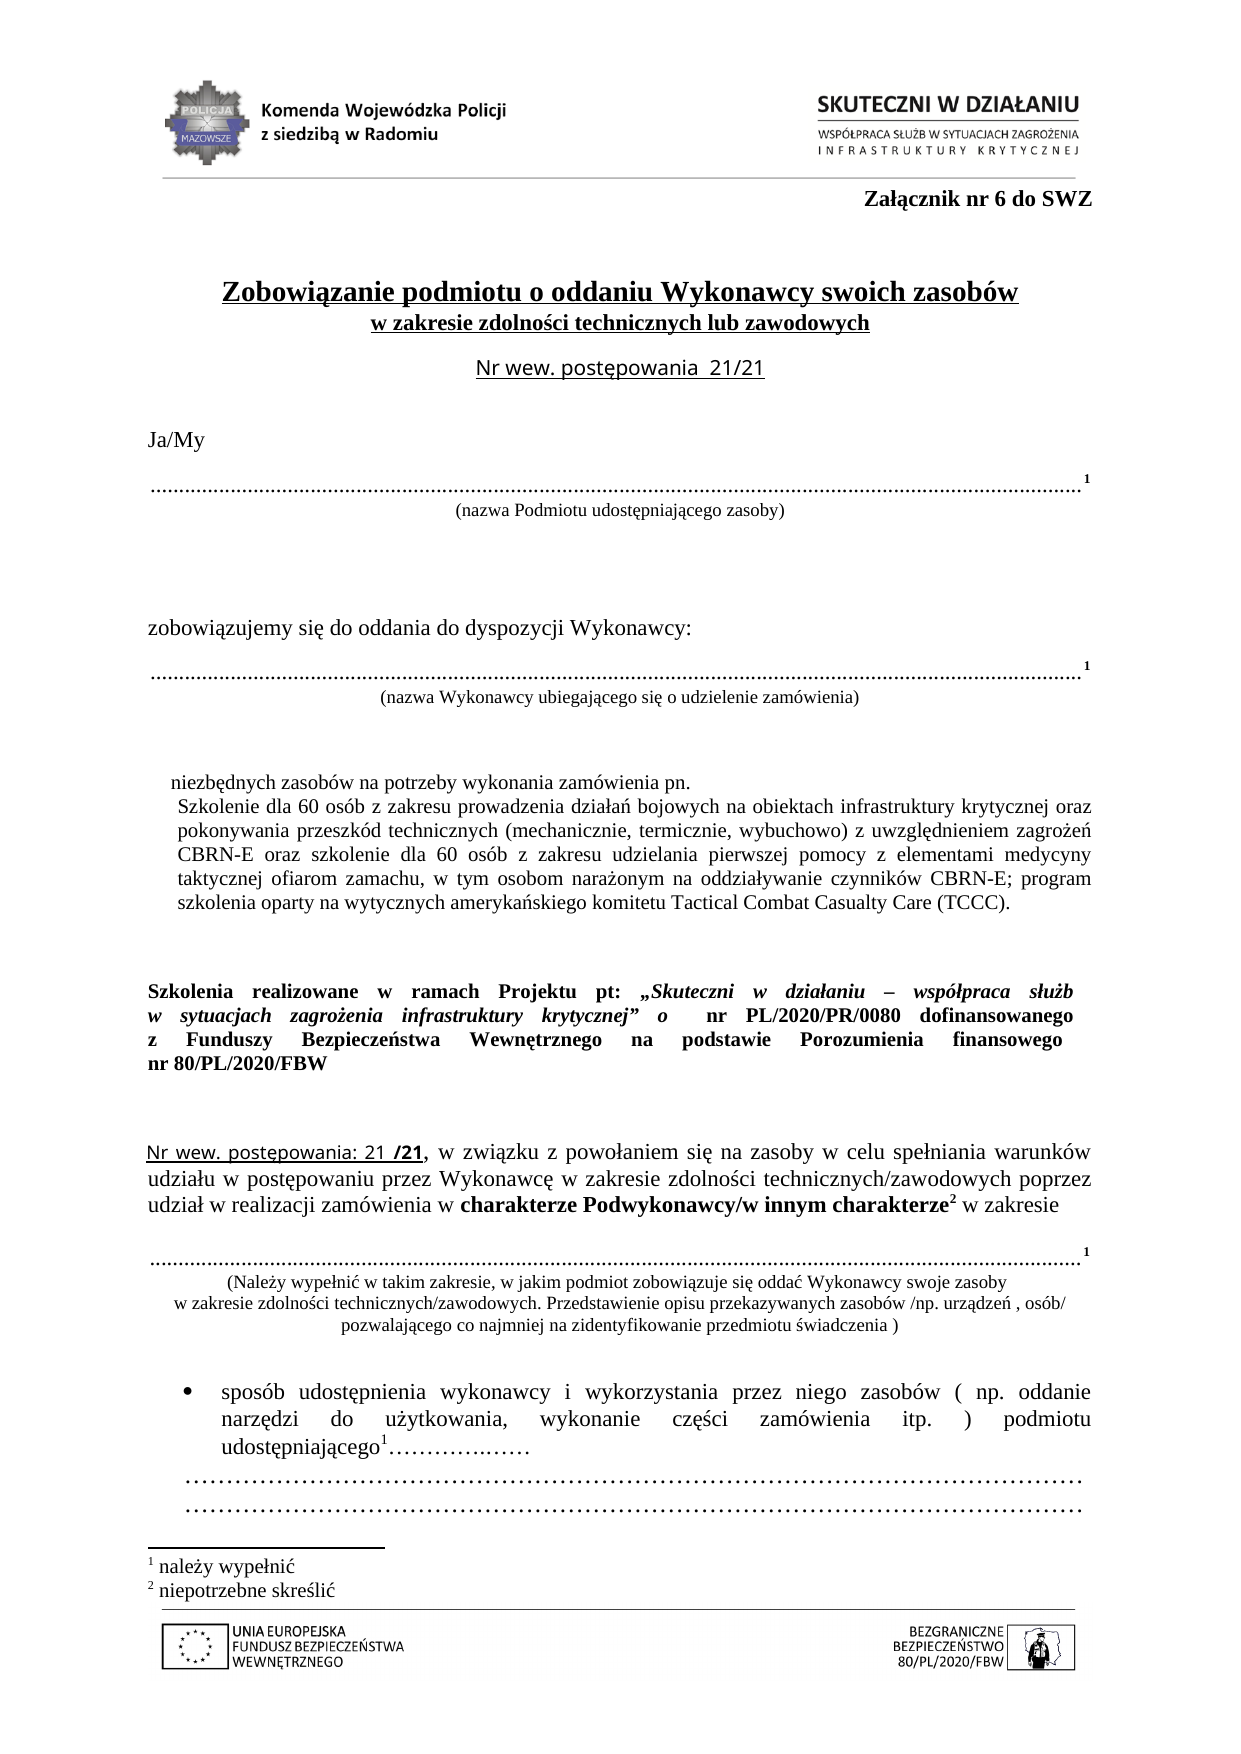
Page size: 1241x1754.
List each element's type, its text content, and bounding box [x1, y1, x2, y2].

picture [147, 1602, 1093, 1681]
list sposób udostępnienia wykonawcy i wykorzystania przez niego zasobów ( np. oddanie narzędzi do użytkowania, wykonanie części zamówienia itp. ) podmiotu udostępniającego1………….…… [184, 1378, 1093, 1460]
text Zobowiązanie podmiotu o oddaniu Wykonawcy swoich zasobów w zakresie zdolności technicznych lub zawodowych [148, 274, 1093, 335]
text ...................................................................................................................................................................1 (nazwa Wykonawcy ubiegającego się o udzielenie zamówienia) [148, 658, 1093, 707]
text ……………………………………………………………………………………………………………………………………………………………………………………………………………………………………………………………………………………………………………………………………………………………………………………………… [184, 1460, 1093, 1517]
text ................................................................................................................................................................... (nazwa Podmiotu udostępniającego zasoby) [148, 471, 1093, 551]
text (Należy wypełnić w takim zakresie, w jakim podmiot zobowiązuje się oddać Wykonawcy swoje zasoby w zakresie zdolności technicznych/zawodowych. Przedstawienie opisu przekazywanych zasobów /np. urządzeń , osób/ pozwalającego co najmniej na zidentyfikowanie przedmiotu świadczenia ) [146, 1271, 1093, 1335]
text Nr wew. postępowania 21/21 [148, 353, 1093, 382]
text Szkolenie dla 60 osób z zakresu prowadzenia działań bojowych na obiektach infrastruktury krytycznej oraz pokonywania przeszkód technicznych (mechanicznie, termicznie, wybuchowo) z uwzględnieniem zagrożeń CBRN-E oraz szkolenie dla 60 osób z zakresu udzielania pierwszej pomocy z elementami medycyny taktycznej ofiarom zamachu, w tym osobom narażonym na oddziaływanie czynników CBRN-E; program szkolenia oparty na wytycznych amerykańskiego komitetu Tactical Combat Casualty Care (TCCC). [177, 794, 1093, 914]
text Szkolenia realizowane w ramach Projektu pt: „Skuteczni w działaniu – współpraca służb w sytuacjach zagrożenia infrastruktury krytycznej” o nr PL/2020/PR/0080 dofinansowanego z Funduszy Bezpieczeństwa Wewnętrznego na podstawie Porozumienia finansowego nr 80/PL/2020/FBW [148, 979, 1093, 1075]
text Nr wew. postępowania: 21 /21, w związku z powołaniem się na zasoby w celu spełniania warunków udziału w postępowaniu przez Wykonawcę w zakresie zdolności technicznych/zawodowych poprzez udział w realizacji zamówienia w charakterze Podwykonawcy/w innym charakterze w zakresie [146, 1136, 1093, 1218]
text niezbędnych zasobów na potrzeby wykonania zamówienia pn. [148, 770, 1093, 794]
picture [147, 73, 1092, 185]
text ...................................................................................................................................................................1 [146, 1244, 1093, 1271]
text Ja/My [148, 426, 1093, 453]
text zobowiązujemy się do oddania do dyspozycji Wykonawcy: [148, 613, 1093, 640]
list Załącznik nr 6 do SWZ [739, 184, 1093, 211]
